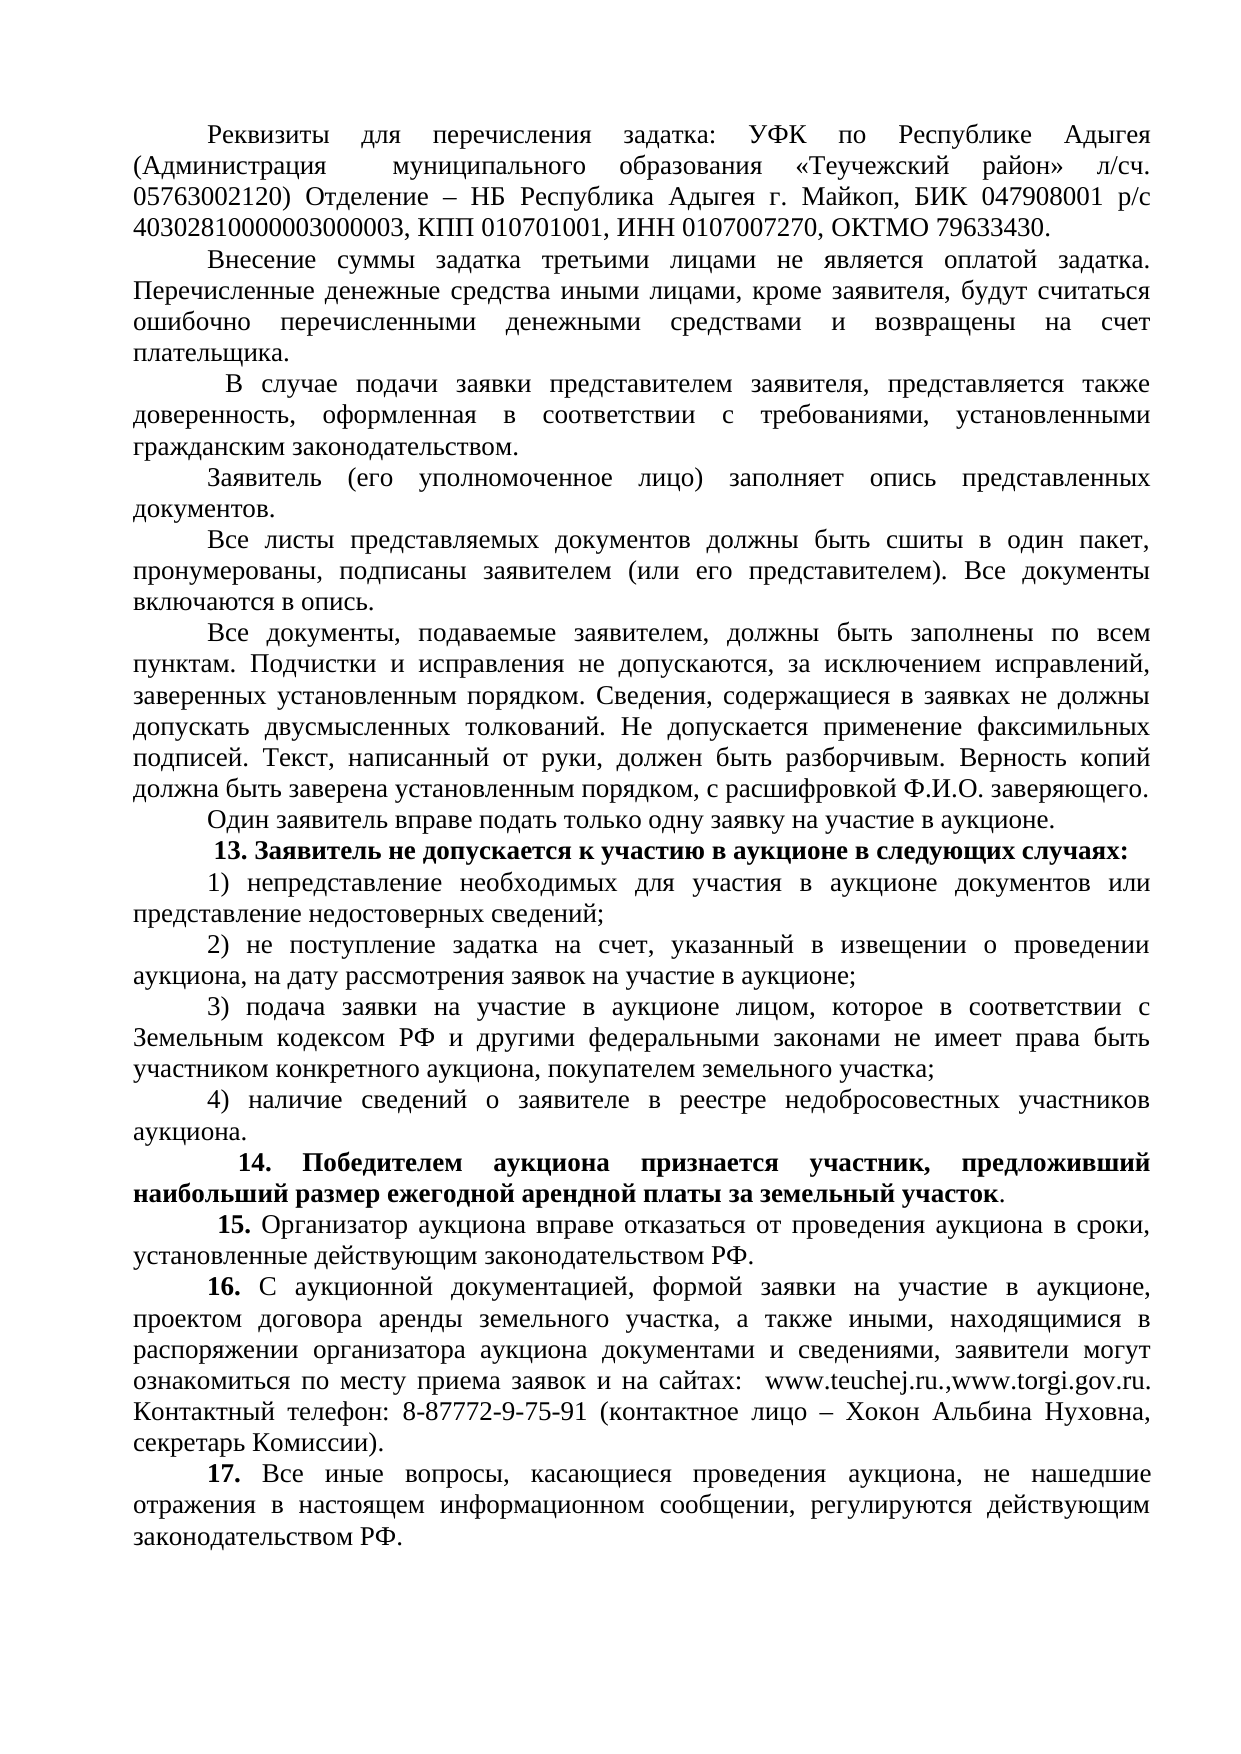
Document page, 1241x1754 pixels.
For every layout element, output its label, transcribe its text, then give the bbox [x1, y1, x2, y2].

title Один заявитель вправе подать только одну заявку на участие в аукционе. [133, 803, 1152, 834]
title В случае подачи заявки представителем заявителя, представляется также доверенность, оформленная в соответствии с требованиями, установленными гражданским законодательством. [133, 367, 1152, 461]
title Все документы, подаваемые заявителем, должны быть заполнены по всем пунктам. Подчистки и исправления не допускаются, за исключением исправлений, заверенных установленным порядком. Сведения, содержащиеся в заявках не должны допускать двусмысленных толкований. Не допускается применение факсимильных подписей. Текст, написанный от руки, должен быть разборчивым. Верность копий должна быть заверена установленным порядком, с расшифровкой Ф.И.О. заверяющего. [133, 616, 1152, 803]
title Все листы представляемых документов должны быть сшиты в один пакет, пронумерованы, подписаны заявителем (или его представителем). Все документы включаются в опись. [133, 523, 1152, 616]
title Реквизиты для перечисления задатка: УФК по Республике Адыгея (Администрация муниципального образования «Теучежский район» л/сч. 05763002120) Отделение – НБ Республика Адыгея г. Майкоп, БИК 047908001 р/с 40302810000003000003, КПП 010701001, ИНН 0107007270, ОКТМО 79633430. [133, 118, 1152, 243]
title Внесение суммы задатка третьими лицами не является оплатой задатка. Перечисленные денежные средства иными лицами, кроме заявителя, будут считаться ошибочно перечисленными денежными средствами и возвращены на счет плательщика. [133, 243, 1152, 367]
title 13. Заявитель не допускается к участию в аукционе в следующих случаях: [133, 834, 1152, 866]
title Заявитель (его уполномоченное лицо) заполняет опись представленных документов. [133, 461, 1152, 523]
title 14. Победителем аукциона признается участник, предложивший наибольший размер ежегодной арендной платы за земельный участок. [133, 1146, 1152, 1208]
title 3) подача заявки на участие в аукционе лицом, которое в соответствии с Земельным кодексом РФ и другими федеральными законами не имеет права быть участником конкретного аукциона, покупателем земельного участка; [133, 990, 1152, 1084]
title 1) непредставление необходимых для участия в аукционе документов или представление недостоверных сведений; [133, 866, 1152, 928]
title 2) не поступление задатка на счет, указанный в извещении о проведении аукциона, на дату рассмотрения заявок на участие в аукционе; [133, 928, 1152, 990]
title 16. С аукционной документацией, формой заявки на участие в аукционе, проектом договора аренды земельного участка, а также иными, находящимися в распоряжении организатора аукциона документами и сведениями, заявители могут ознакомиться по месту приема заявок и на сайтах: www.teuchej.ru.,www.torgi.gov.ru. Контактный телефон: 8-87772-9-75-91 (контактное лицо – Хокон Альбина Нуховна, секретарь Комиссии). [133, 1271, 1152, 1457]
title 17. Все иные вопросы, касающиеся проведения аукциона, не нашедшие отражения в настоящем информационном сообщении, регулируются действующим законодательством РФ. [133, 1457, 1152, 1551]
title 4) наличие сведений о заявителе в реестре недобросовестных участников аукциона. [133, 1084, 1152, 1146]
title 15. Организатор аукциона вправе отказаться от проведения аукциона в сроки, установленные действующим законодательством РФ. [133, 1208, 1152, 1271]
